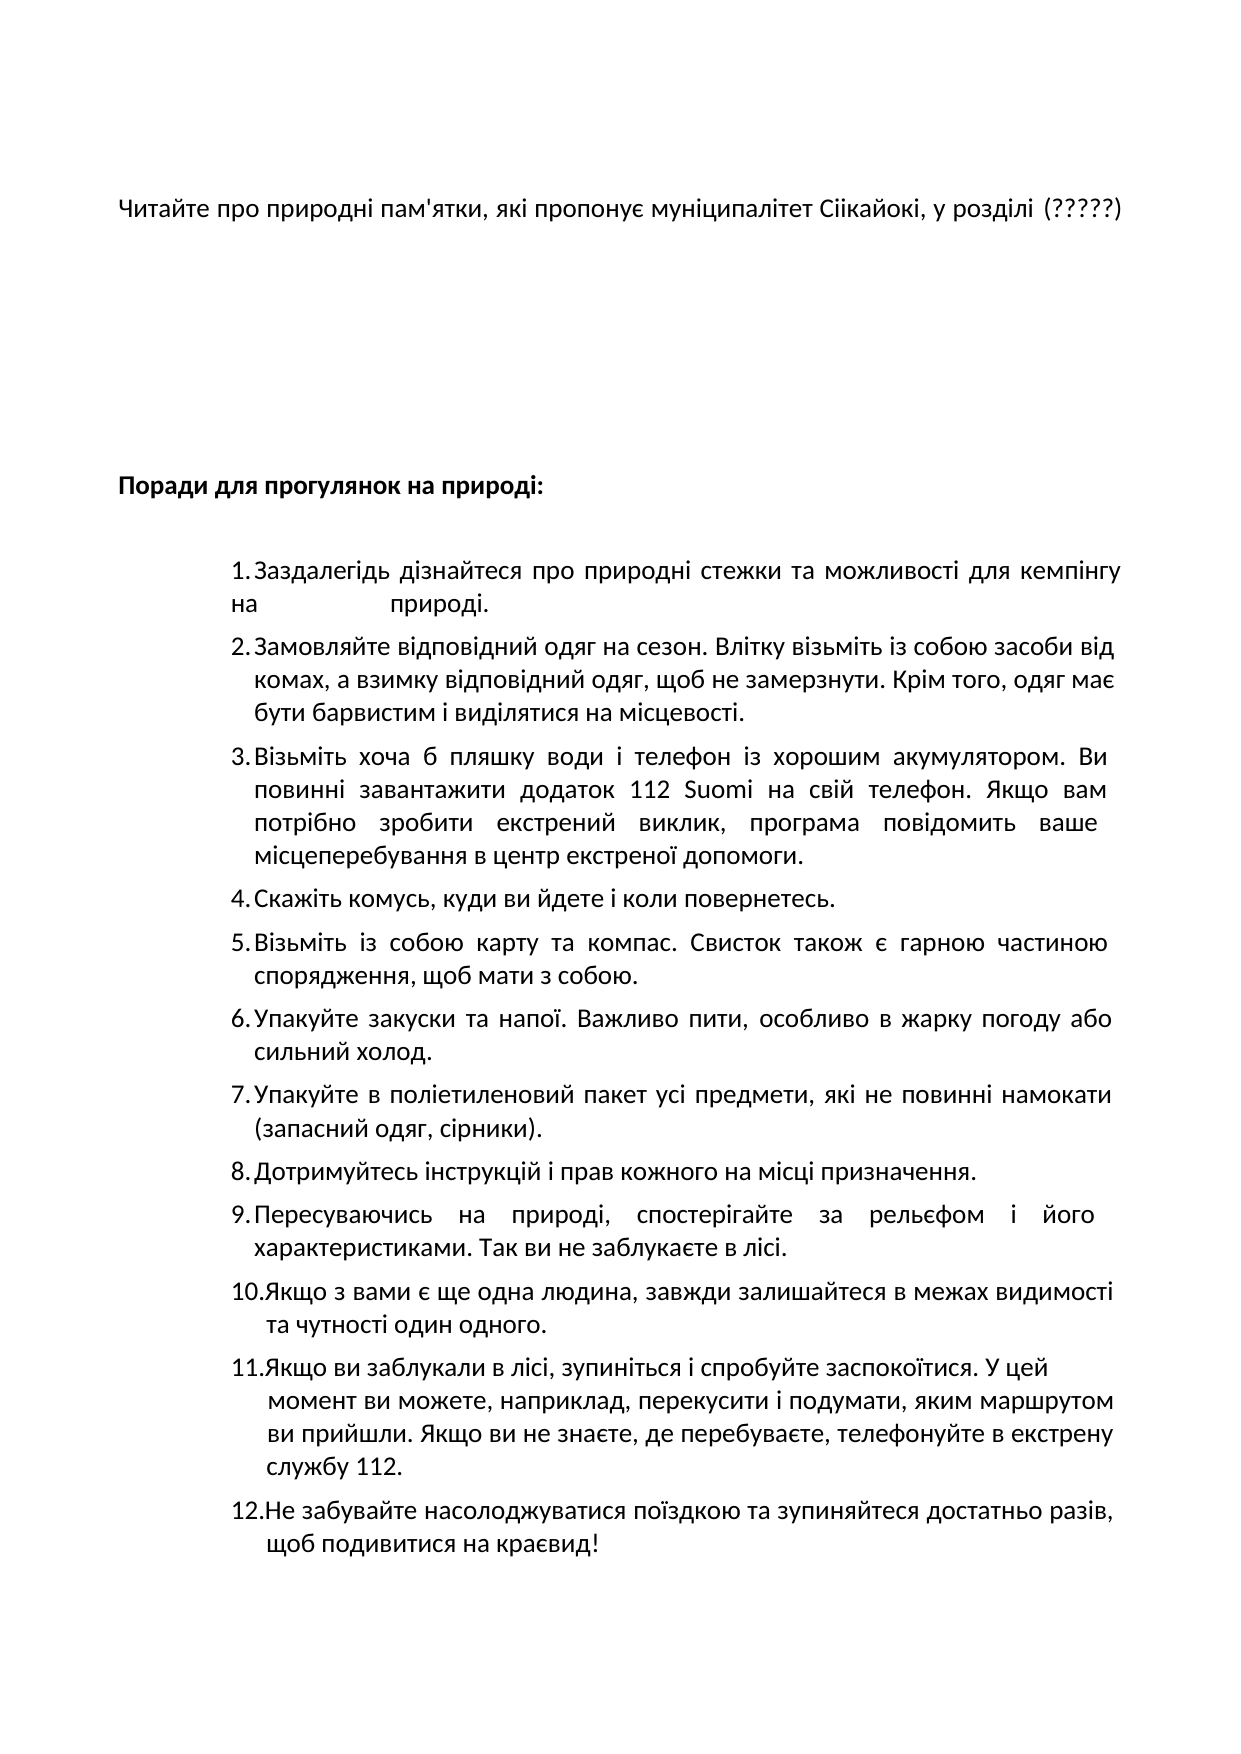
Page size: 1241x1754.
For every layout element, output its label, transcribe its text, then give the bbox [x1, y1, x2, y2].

list 10.Якщо з вами є ще одна людина, завжди залишайтеся в межах видимості та чутності один одного. [231, 1274, 1122, 1340]
text Поради для прогулянок на природі: [118, 468, 1122, 501]
text 12.Не забувайте насолоджуватися поїздкою та зупиняйтеся достатньо разів, щоб подивитися на краєвид! [231, 1493, 1122, 1559]
text Читайте про природні пам'ятки, які пропонує муніципалітет Сіікайокі, у розділі (?????). [118, 191, 1122, 254]
list Пересуваючись на природі, спостерігайте за рельєфом і його характеристиками. Так ви не заблукаєте в лісі. [231, 1198, 1122, 1264]
list Упакуйте в поліетиленовий пакет усі предмети, які не повинні намокати (запасний одяг, сірники). [231, 1078, 1122, 1144]
list Скажіть комусь, куди ви йдете і коли повернетесь. [231, 881, 1122, 914]
text 11.Якщо ви заблукали в лісі, зупиніться і спробуйте заспокоїтися. У цей момент ви можете, наприклад, перекусити і подумати, яким маршрутом ви прийшли. Якщо ви не знаєте, де перебуваєте, телефонуйте в екстрену службу 112. [231, 1351, 1122, 1483]
list Замовляйте відповідний одяг на сезон. Влітку візьміть із собою засоби від комах, а взимку відповідний одяг, щоб не замерзнути. Крім того, одяг має бути барвистим і виділятися на місцевості. [231, 629, 1122, 728]
list Візьміть із собою карту та компас. Свисток також є гарною частиною спорядження, щоб мати з собою. [231, 925, 1122, 991]
list Дотримуйтесь інструкцій і прав кожного на місці призначення. [231, 1154, 1122, 1187]
list Заздалегідь дізнайтеся про природні стежки та можливості для кемпінгу на природі. [231, 553, 1122, 619]
list Упакуйте закуски та напої. Важливо пити, особливо в жарку погоду або сильний холод. [231, 1001, 1122, 1067]
list Візьміть хоча б пляшку води і телефон із хорошим акумулятором. Ви повинні завантажити додаток 112 Suomi на свій телефон. Якщо вам потрібно зробити екстрений виклик, програма повідомить ваше місцеперебування в центр екстреної допомоги. [231, 739, 1122, 871]
